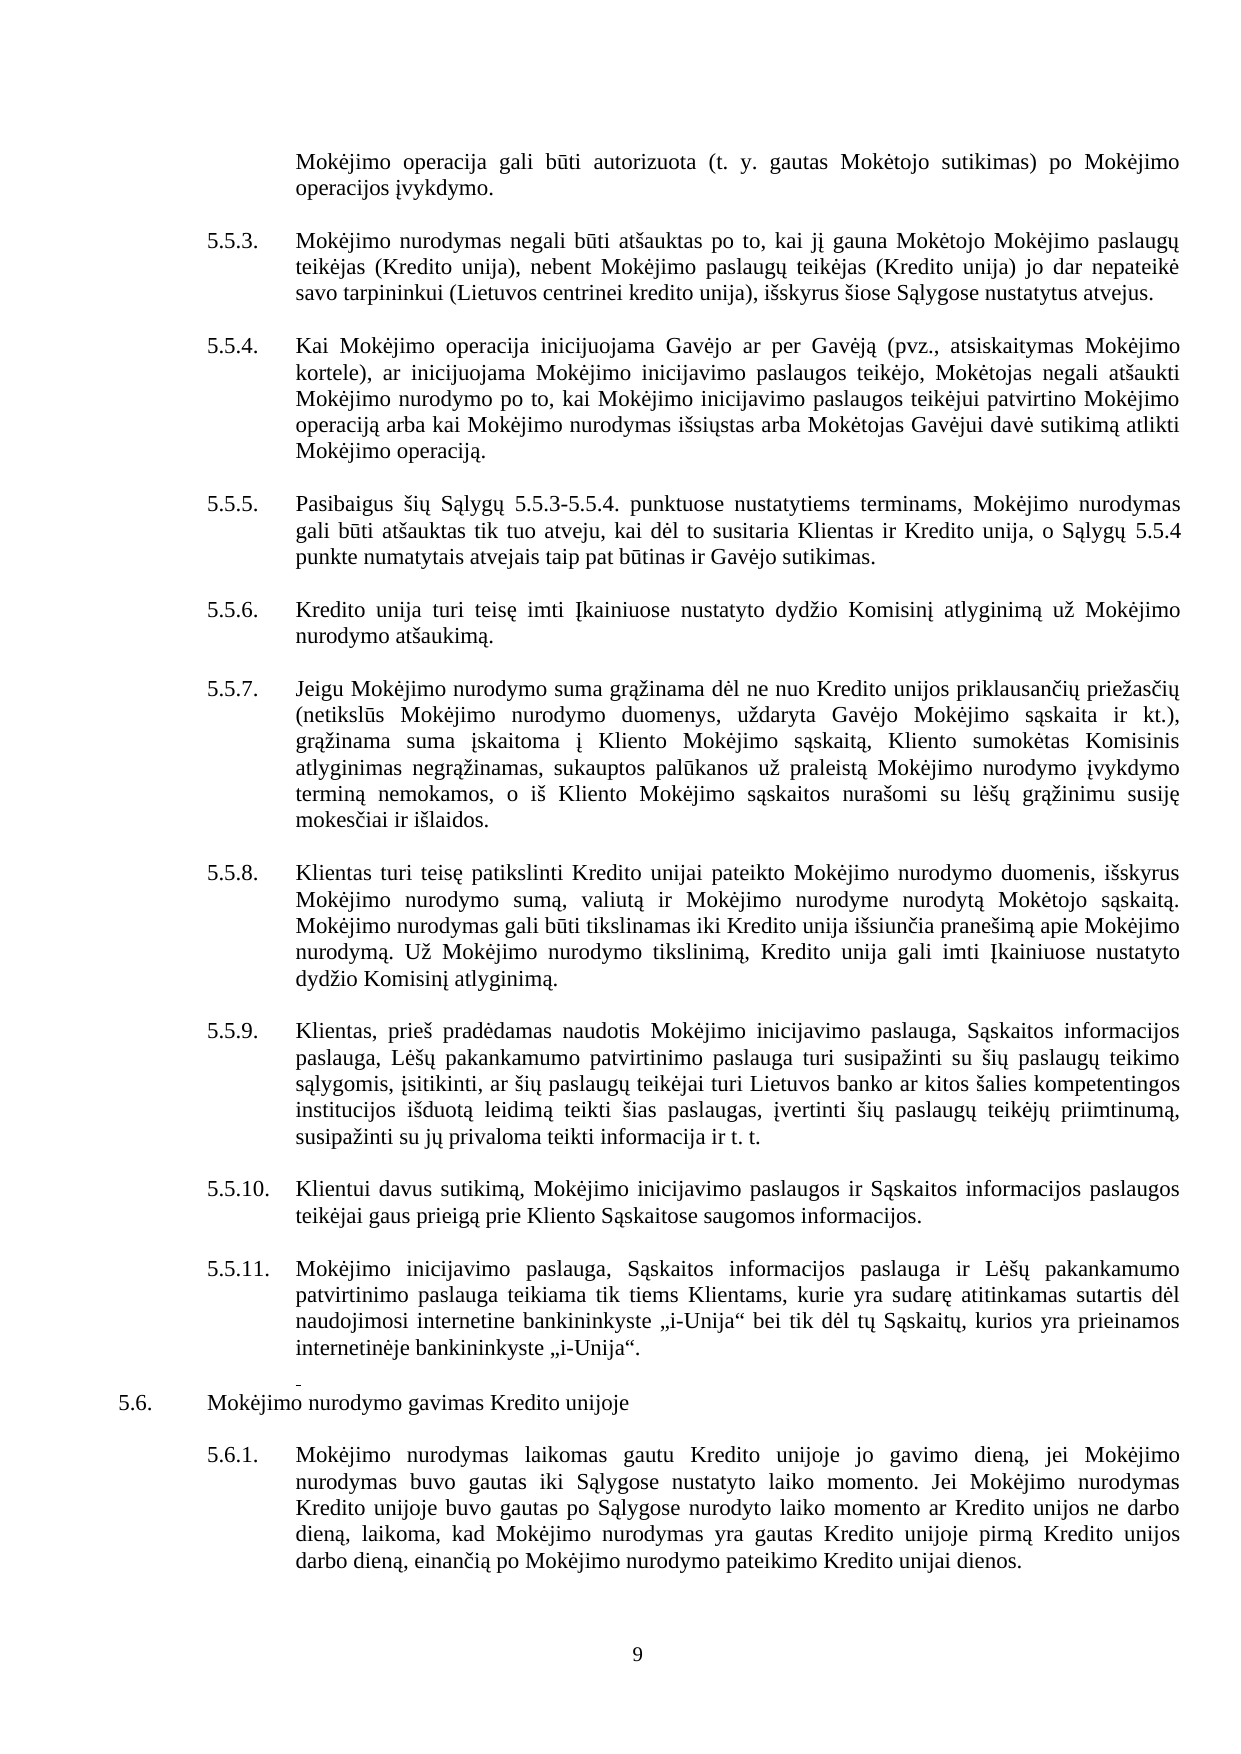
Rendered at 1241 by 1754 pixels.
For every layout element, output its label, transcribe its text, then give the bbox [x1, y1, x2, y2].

list Jeigu Mokėjimo nurodymo suma grąžinama dėl ne nuo Kredito unijos priklausančių priežasčių (netikslūs Mokėjimo nurodymo duomenys, uždaryta Gavėjo Mokėjimo sąskaita ir kt.), grąžinama suma įskaitoma į Kliento Mokėjimo sąskaitą, Kliento sumokėtas Komisinis atlyginimas negrąžinamas, sukauptos palūkanos už praleistą Mokėjimo nurodymo įvykdymo terminą nemokamos, o iš Kliento Mokėjimo sąskaitos nurašomi su lėšų grąžinimu susiję mokesčiai ir išlaidos. [207, 675, 1181, 833]
list Mokėjimo nurodymas negali būti atšauktas po to, kai jį gauna Mokėtojo Mokėjimo paslaugų teikėjas (Kredito unija), nebent Mokėjimo paslaugų teikėjas (Kredito unija) jo dar nepateikė savo tarpininkui (Lietuvos centrinei kredito unija), išskyrus šiose Sąlygose nustatytus atvejus. [207, 227, 1181, 306]
list Mokėjimo inicijavimo paslauga, Sąskaitos informacijos paslauga ir Lėšų pakankamumo patvirtinimo paslauga teikiama tik tiems Klientams, kurie yra sudarę atitinkamas sutartis dėl naudojimosi internetine bankininkyste „i-Unija“ bei tik dėl tų Sąskaitų, kurios yra prieinamos internetinėje bankininkyste „i-Unija“. [207, 1254, 1181, 1360]
list Kredito unija turi teisę imti Įkainiuose nustatyto dydžio Komisinį atlyginimą už Mokėjimo nurodymo atšaukimą. [207, 596, 1181, 648]
list Kai Mokėjimo operacija inicijuojama Gavėjo ar per Gavėją (pvz., atsiskaitymas Mokėjimo kortele), ar inicijuojama Mokėjimo inicijavimo paslaugos teikėjo, Mokėtojas negali atšaukti Mokėjimo nurodymo po to, kai Mokėjimo inicijavimo paslaugos teikėjui patvirtino Mokėjimo operaciją arba kai Mokėjimo nurodymas išsiųstas arba Mokėtojas Gavėjui davė sutikimą atlikti Mokėjimo operaciją. [207, 332, 1181, 464]
list Klientas turi teisę patikslinti Kredito unijai pateikto Mokėjimo nurodymo duomenis, išskyrus Mokėjimo nurodymo sumą, valiutą ir Mokėjimo nurodyme nurodytą Mokėtojo sąskaitą. Mokėjimo nurodymas gali būti tikslinamas iki Kredito unija išsiunčia pranešimą apie Mokėjimo nurodymą. Už Mokėjimo nurodymo tikslinimą, Kredito unija gali imti Įkainiuose nustatyto dydžio Komisinį atlyginimą. [207, 859, 1181, 991]
list Mokėjimo nurodymo gavimas Kredito unijoje [118, 1389, 1181, 1415]
list Klientas, prieš pradėdamas naudotis Mokėjimo inicijavimo paslauga, Sąskaitos informacijos paslauga, Lėšų pakankamumo patvirtinimo paslauga turi susipažinti su šių paslaugų teikimo sąlygomis, įsitikinti, ar šių paslaugų teikėjai turi Lietuvos banko ar kitos šalies kompetentingos institucijos išduotą leidimą teikti šias paslaugas, įvertinti šių paslaugų teikėjų priimtinumą, susipažinti su jų privaloma teikti informacija ir t. t. [207, 1017, 1181, 1149]
list Pasibaigus šių Sąlygų 5.5.3-5.5.4. punktuose nustatytiems terminams, Mokėjimo nurodymas gali būti atšauktas tik tuo atveju, kai dėl to susitaria Klientas ir Kredito unija, o Sąlygų 5.5.4 punkte numatytais atvejais taip pat būtinas ir Gavėjo sutikimas. [207, 490, 1181, 569]
list Mokėjimo nurodymas laikomas gautu Kredito unijoje jo gavimo dieną, jei Mokėjimo nurodymas buvo gautas iki Sąlygose nustatyto laiko momento. Jei Mokėjimo nurodymas Kredito unijoje buvo gautas po Sąlygose nurodyto laiko momento ar Kredito unijos ne darbo dieną, laikoma, kad Mokėjimo nurodymas yra gautas Kredito unijoje pirmą Kredito unijos darbo dieną, einančią po Mokėjimo nurodymo pateikimo Kredito unijai dienos. [207, 1441, 1181, 1573]
list Klientui davus sutikimą, Mokėjimo inicijavimo paslaugos ir Sąskaitos informacijos paslaugos teikėjai gaus prieigą prie Kliento Sąskaitose saugomos informacijos. [207, 1176, 1181, 1228]
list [207, 148, 1181, 200]
